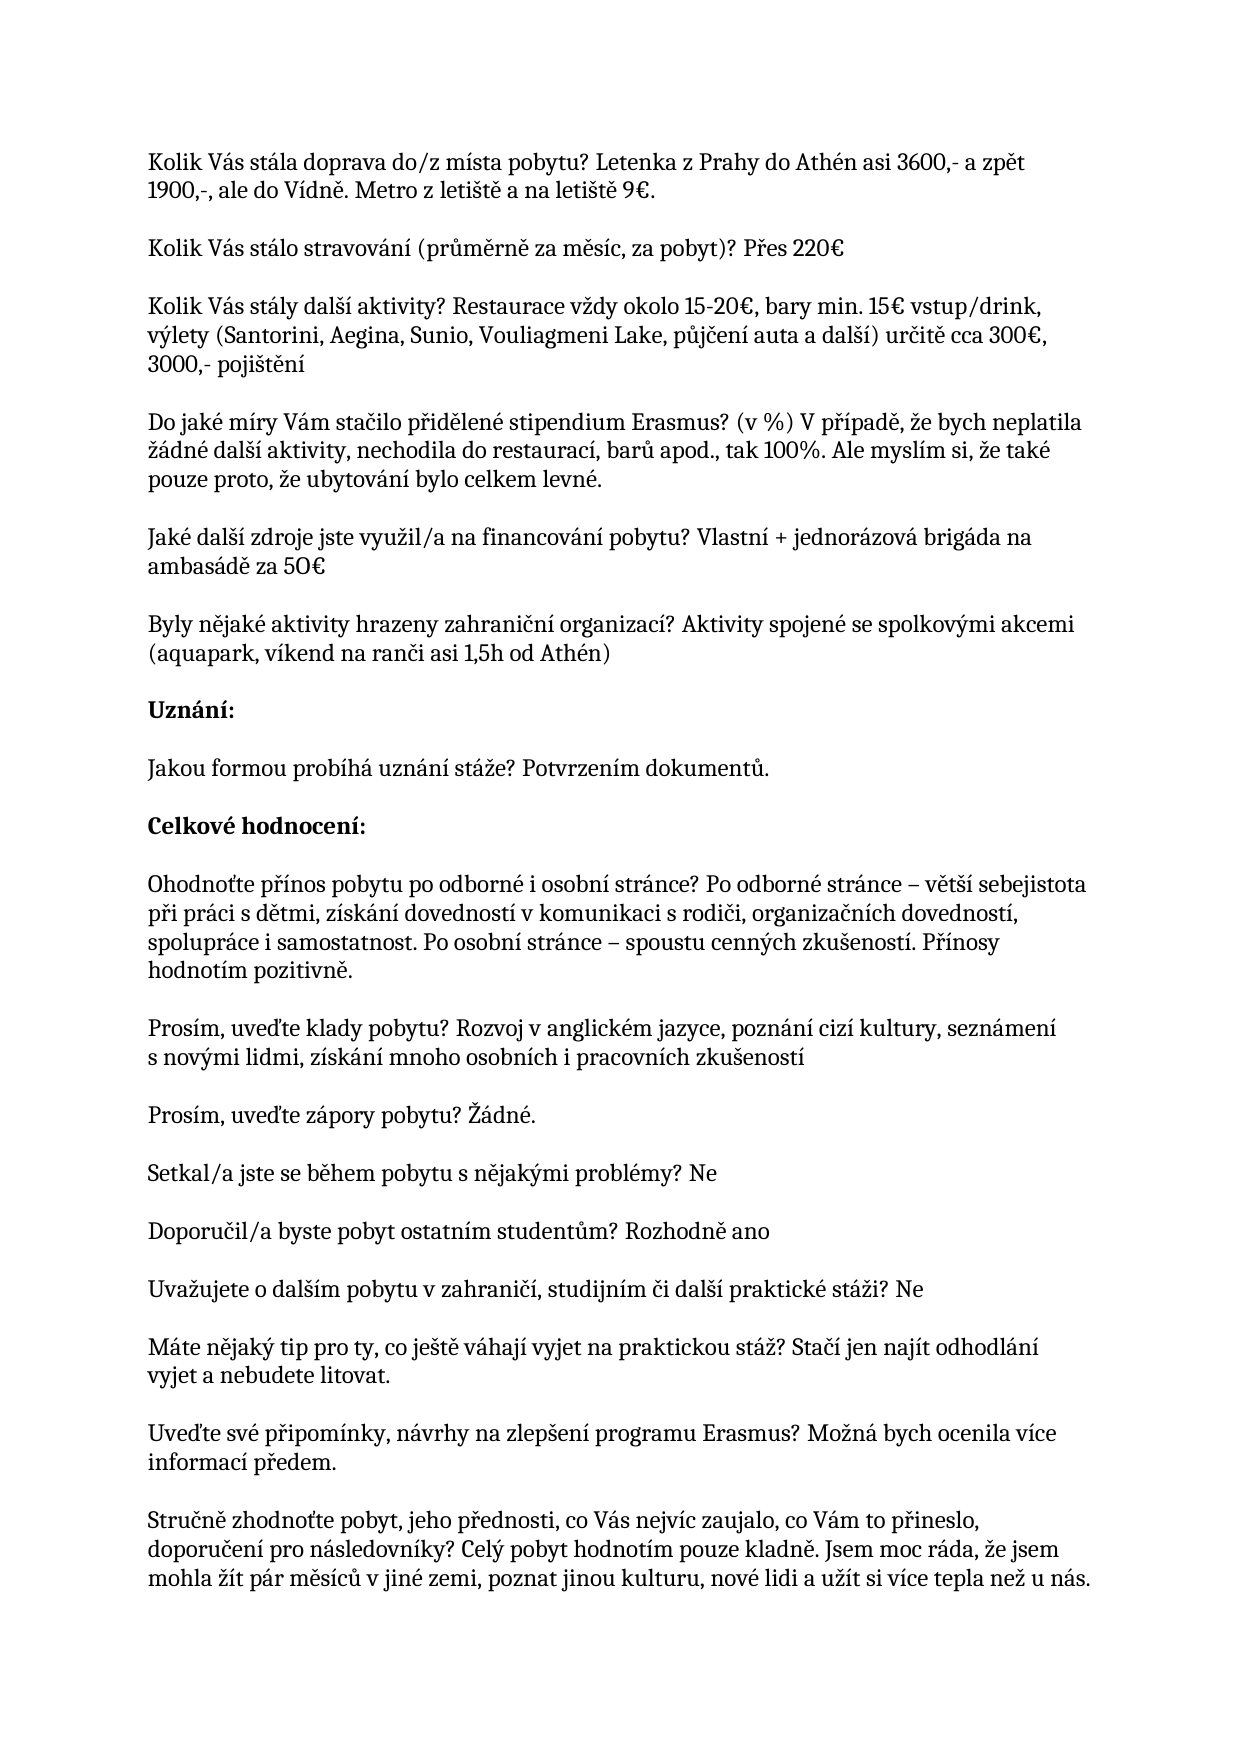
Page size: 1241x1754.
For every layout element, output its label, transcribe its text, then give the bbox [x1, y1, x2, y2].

text Uznání: [148, 696, 1093, 725]
text Jakou formou probíhá uznání stáže? Potvrzením dokumentů. [148, 754, 1093, 783]
text Prosím, uveďte klady pobytu? Rozvoj v anglickém jazyce, poznání cizí kultury, seznámení s novými lidmi, získání mnoho osobních i pracovních zkušeností [148, 1014, 1093, 1072]
text Kolik Vás stály další aktivity? Restaurace vždy okolo 15-20€, bary min. 15€ vstup/drink, výlety (Santorini, Aegina, Sunio, Vouliagmeni Lake, půjčení auta a další) určitě cca 300€, 3000,- pojištění [148, 292, 1093, 378]
text Uveďte své připomínky, návrhy na zlepšení programu Erasmus? Možná bych ocenila více informací předem. [148, 1419, 1093, 1477]
text Setkal/a jste se během pobytu s nějakými problémy? Ne [148, 1159, 1093, 1188]
text Prosím, uveďte zápory pobytu? Žádné. [148, 1101, 1093, 1130]
text Kolik Vás stála doprava do/z místa pobytu? Letenka z Prahy do Athén asi 3600,- a zpět 1900,-, ale do Vídně. Metro z letiště a na letiště 9€. [148, 148, 1093, 205]
text Doporučil/a byste pobyt ostatním studentům? Rozhodně ano [148, 1217, 1093, 1246]
text Celkové hodnocení: [148, 812, 1093, 841]
text Do jaké míry Vám stačilo přidělené stipendium Erasmus? (v %) V případě, že bych neplatila žádné další aktivity, nechodila do restaurací, barů apod., tak 100%. Ale myslím si, že také pouze proto, že ubytování bylo celkem levné. [148, 408, 1093, 494]
text Kolik Vás stálo stravování (průměrně za měsíc, za pobyt)? Přes 220€ [148, 234, 1093, 263]
text Máte nějaký tip pro ty, co ještě váhají vyjet na praktickou stáž? Stačí jen najít odhodlání vyjet a nebudete litovat. [148, 1333, 1093, 1390]
text Ohodnoťte přínos pobytu po odborné i osobní stránce? Po odborné stránce – větší sebejistota při práci s dětmi, získání dovedností v komunikaci s rodiči, organizačních dovedností, spolupráce i samostatnost. Po osobní stránce – spoustu cenných zkušeností. Přínosy hodnotím pozitivně. [148, 870, 1093, 985]
text Jaké další zdroje jste využil/a na financování pobytu? Vlastní + jednorázová brigáda na ambasádě za 5O€ [148, 523, 1093, 581]
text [148, 1506, 1093, 1592]
text Uvažujete o dalším pobytu v zahraničí, studijním či další praktické stáži? Ne [148, 1275, 1093, 1303]
text Byly nějaké aktivity hrazeny zahraniční organizací? Aktivity spojené se spolkovými akcemi (aquapark, víkend na ranči asi 1,5h od Athén) [148, 610, 1093, 667]
